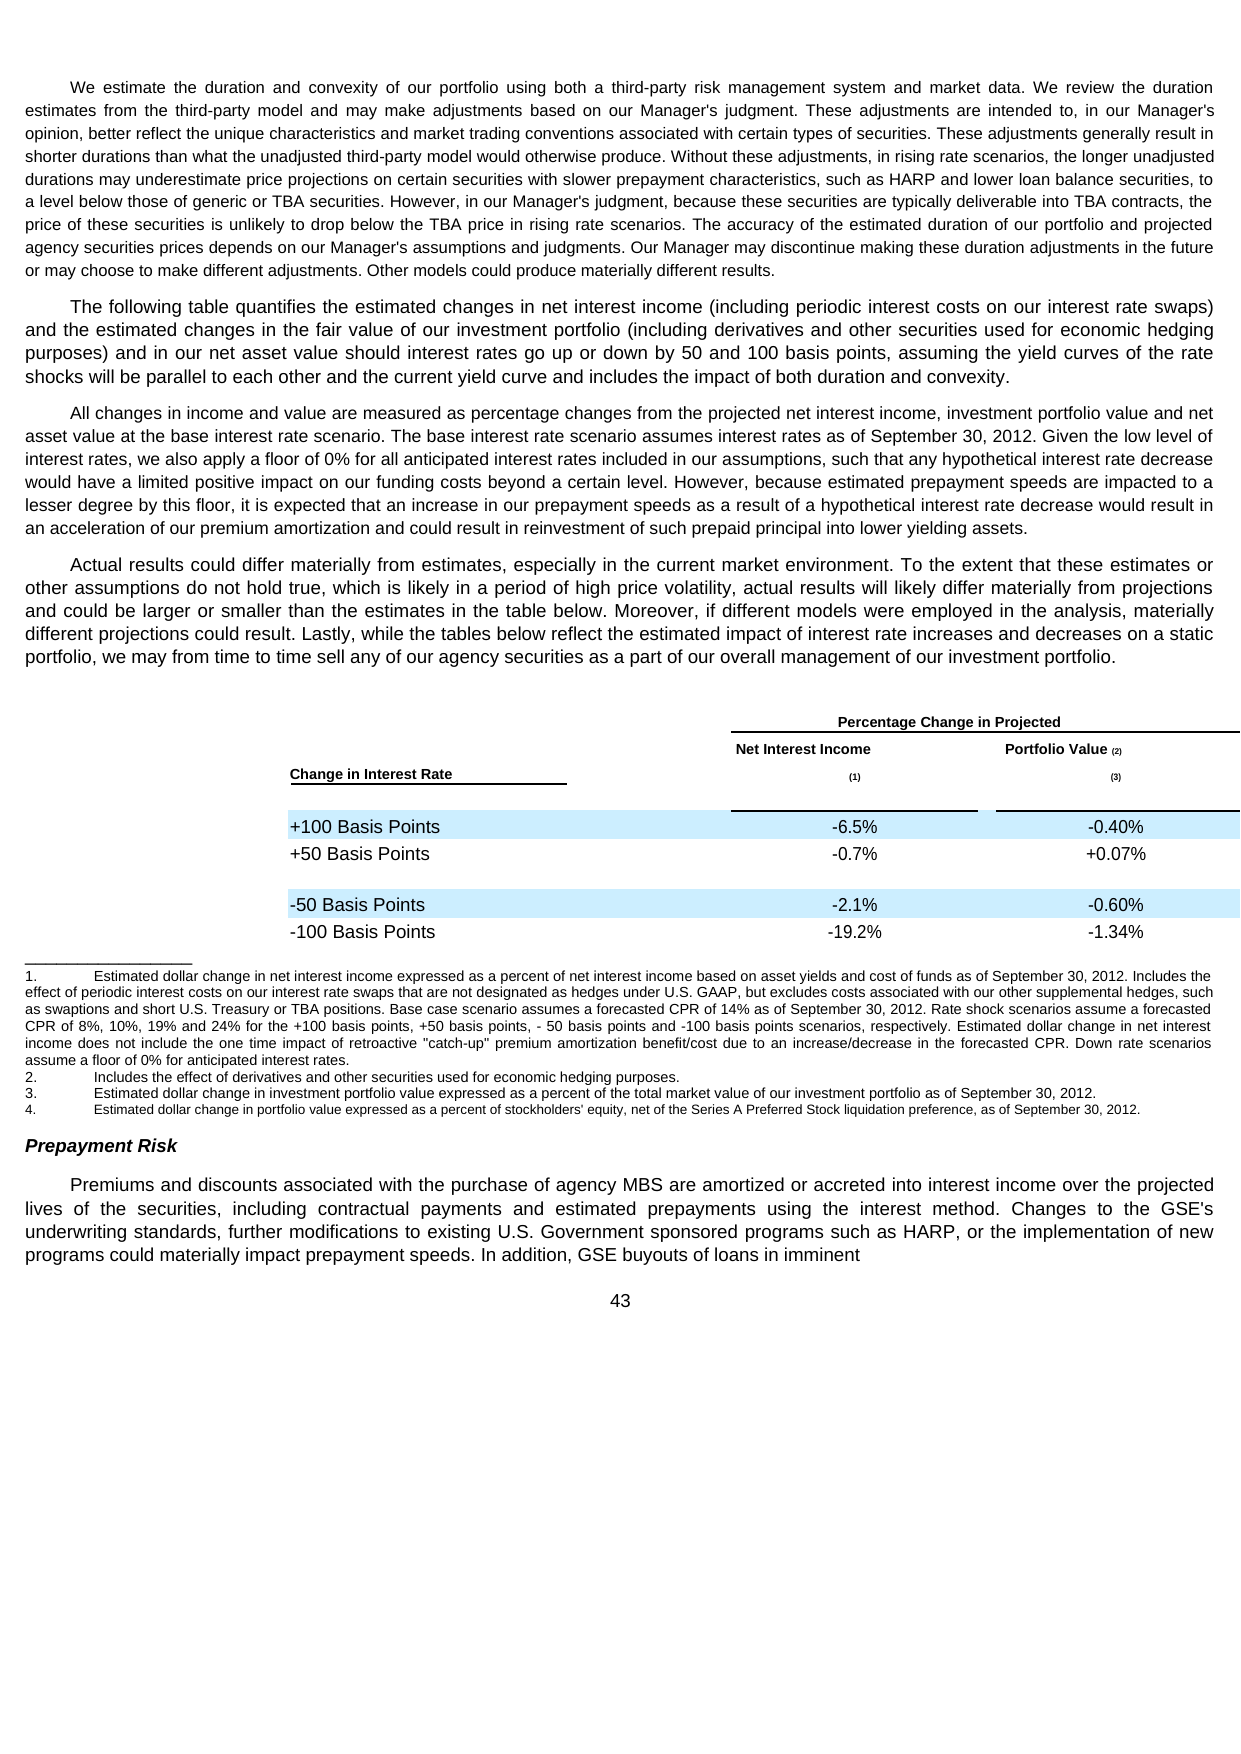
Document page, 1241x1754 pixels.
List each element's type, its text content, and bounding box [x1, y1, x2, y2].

text Actual results could differ materially from estimates, especially in the current market environment. To the extent that these estimates or other assumptions do not hold true, which is likely in a period of high price volatility, actual results will likely differ materially from projections and could be larger or smaller than the estimates in the table below. Moreover, if different models were employed in the analysis, materially different projections could result. Lastly, while the tables below reflect the estimated impact of interest rate increases and decreases on a static portfolio, we may from time to time sell any of our agency securities as a part of our overall management of our investment portfolio. [25, 553, 1215, 667]
text Prepayment Risk [25, 1135, 1215, 1156]
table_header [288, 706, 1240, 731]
list Estimated dollar change in portfolio value expressed as a percent of stockholders' equity, net of the Series A Preferred Stock liquidation preference, as of September 30, 2012. [25, 1102, 1215, 1117]
text ________________ [25, 944, 1215, 966]
text 43 [25, 1289, 1215, 1311]
text Premiums and discounts associated with the purchase of agency MBS are amortized or accreted into interest income over the projected lives of the securities, including contractual payments and estimated prepayments using the interest method. Changes to the GSE's underwriting standards, further modifications to existing U.S. Government sponsored programs such as HARP, or the implementation of new programs could materially impact prepayment speeds. In addition, GSE buyouts of loans in imminent [25, 1174, 1215, 1266]
list Includes the effect of derivatives and other securities used for economic hedging purposes. [25, 1068, 1215, 1085]
text We estimate the duration and convexity of our portfolio using both a third-party risk management system and market data. We review the duration estimates from the third-party model and may make adjustments based on our Manager's judgment. These adjustments are intended to, in our Manager's opinion, better reflect the unique characteristics and market trading conventions associated with certain types of securities. These adjustments generally result in shorter durations than what the unadjusted third-party model would otherwise produce. Without these adjustments, in rising rate scenarios, the longer unadjusted durations may underestimate price projections on certain securities with slower prepayment characteristics, such as HARP and lower loan balance securities, to a level below those of generic or TBA securities. However, in our Manager's judgment, because these securities are typically deliverable into TBA contracts, the price of these securities is unlikely to drop below the TBA price in rising rate scenarios. The accuracy of the estimated duration of our portfolio and projected agency securities prices depends on our Manager's assumptions and judgments. Our Manager may discontinue making these duration adjustments in the future or may choose to make different adjustments. Other models could produce materially different results. [25, 78, 1215, 280]
list Estimated dollar change in net interest income expressed as a percent of net interest income based on asset yields and cost of funds as of September 30, 2012. Includes the effect of periodic interest costs on our interest rate swaps that are not designated as hedges under U.S. GAAP, but excludes costs associated with our other supplemental hedges, such as swaptions and short U.S. Treasury or TBA positions. Base case scenario assumes a forecasted CPR of 14% as of September 30, 2012. Rate shock scenarios assume a forecasted CPR of 8%, 10%, 19% and 24% for the +100 basis points, +50 basis points, - 50 basis points and -100 basis points scenarios, respectively. Estimated dollar change in net interest income does not include the one time impact of retroactive "catch-up" premium amortization benefit/cost due to an increase/decrease in the forecasted CPR. Down rate scenarios assume a floor of 0% for anticipated interest rates. [25, 967, 1215, 1068]
list Estimated dollar change in investment portfolio value expressed as a percent of the total market value of our investment portfolio as of September 30, 2012. [25, 1085, 1215, 1102]
text The following table quantifies the estimated changes in net interest income (including periodic interest costs on our interest rate swaps) and the estimated changes in the fair value of our investment portfolio (including derivatives and other securities used for economic hedging purposes) and in our net asset value should interest rates go up or down by 50 and 100 basis points, assuming the yield curves of the rate shocks will be parallel to each other and the current yield curve and includes the impact of both duration and convexity. [25, 296, 1215, 387]
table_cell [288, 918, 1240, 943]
text All changes in income and value are measured as percentage changes from the projected net interest income, investment portfolio value and net asset value at the base interest rate scenario. The base interest rate scenario assumes interest rates as of September 30, 2012. Given the low level of interest rates, we also apply a floor of 0% for all anticipated interest rates included in our assumptions, such that any hypothetical interest rate decrease would have a limited positive impact on our funding costs beyond a certain level. However, because estimated prepayment speeds are impacted to a lesser degree by this floor, it is expected that an increase in our prepayment speeds as a result of a hypothetical interest rate decrease would result in an acceleration of our premium amortization and could result in reinvestment of such prepaid principal into lower yielding assets. [25, 402, 1215, 538]
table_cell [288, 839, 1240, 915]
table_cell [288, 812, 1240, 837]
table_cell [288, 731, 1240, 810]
